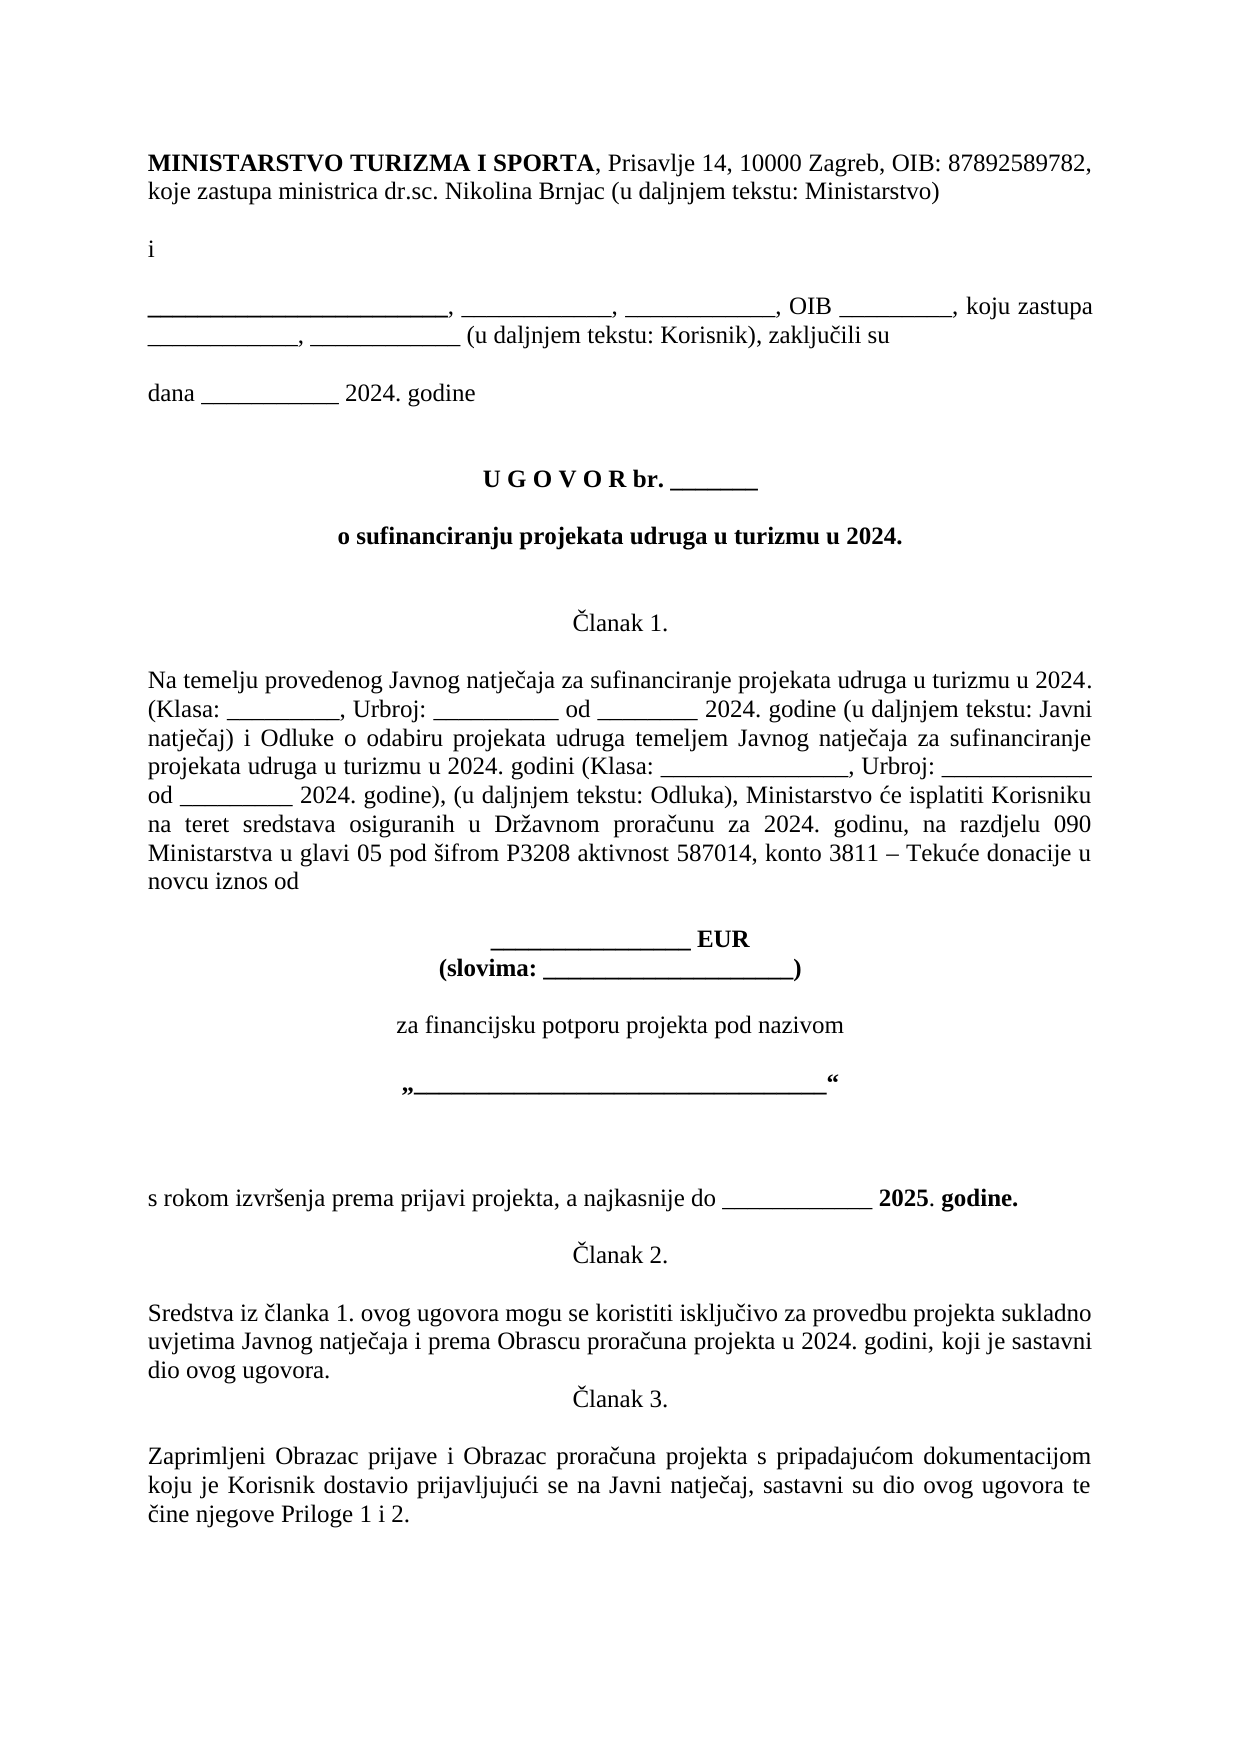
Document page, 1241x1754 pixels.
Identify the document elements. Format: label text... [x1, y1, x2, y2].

text dana ___________ 2024. godine [148, 378, 1092, 406]
text Na temelju provedenog Javnog natječaja za sufinanciranje projekata udruga u turizmu u 2024. (Klasa: _________, Urbroj: __________ od ________ 2024. godine (u daljnjem tekstu: Javni natječaj) i Odluke o odabiru projekata udruga temeljem Javnog natječaja za sufinanciranje projekata udruga u turizmu u 2024. godini (Klasa: _______________, Urbroj: ____________ od _________ 2024. godine), (u daljnjem tekstu: Odluka), Ministarstvo će isplatiti Korisniku na teret sredstava osiguranih u Državnom proračunu za 2024. godinu, na razdjelu 090 Ministarstva u glavi 05 pod šifrom P3208 aktivnost 587014, konto 3811 – Tekuće donacije u novcu iznos od [148, 665, 1092, 895]
text (slovima: ____________________) [148, 953, 1092, 981]
text „_________________________________“ [148, 1068, 1092, 1096]
text Članak 2. [148, 1240, 1092, 1269]
text Sredstva iz članka 1. ovog ugovora mogu se koristiti isključivo za provedbu projekta sukladno uvjetima Javnog natječaja i prema Obrascu proračuna projekta u 2024. godini, koji je sastavni dio ovog ugovora. [148, 1298, 1092, 1384]
text U G O V O R br. _______ [148, 464, 1092, 493]
text MINISTARSTVO TURIZMA I SPORTA, Prisavlje 14, 10000 Zagreb, OIB: 87892589782, koje zastupa ministrica dr.sc. Nikolina Brnjac (u daljnjem tekstu: Ministarstvo) [148, 148, 1092, 205]
text o sufinanciranju projekata udruga u turizmu u 2024. [148, 521, 1092, 550]
text Zaprimljeni Obrazac prijave i Obrazac proračuna projekta s pripadajućom dokumentacijom koju je Korisnik dostavio prijavljujući se na Javni natječaj, sastavni su dio ovog ugovora te čine njegove Priloge 1 i 2. [148, 1441, 1092, 1528]
text ________________ EUR [148, 924, 1092, 953]
text za financijsku potporu projekta pod nazivom [148, 1010, 1092, 1039]
text s rokom izvršenja prema prijavi projekta, a najkasnije do ____________ 2025. godine. [148, 1183, 1092, 1211]
text ________________________, ____________, ____________, OIB _________, koju zastupa ____________, ____________ (u daljnjem tekstu: Korisnik), zaključili su [148, 291, 1092, 349]
text Članak 3. [148, 1384, 1092, 1413]
text i [148, 234, 1092, 263]
text Članak 1. [148, 608, 1092, 636]
